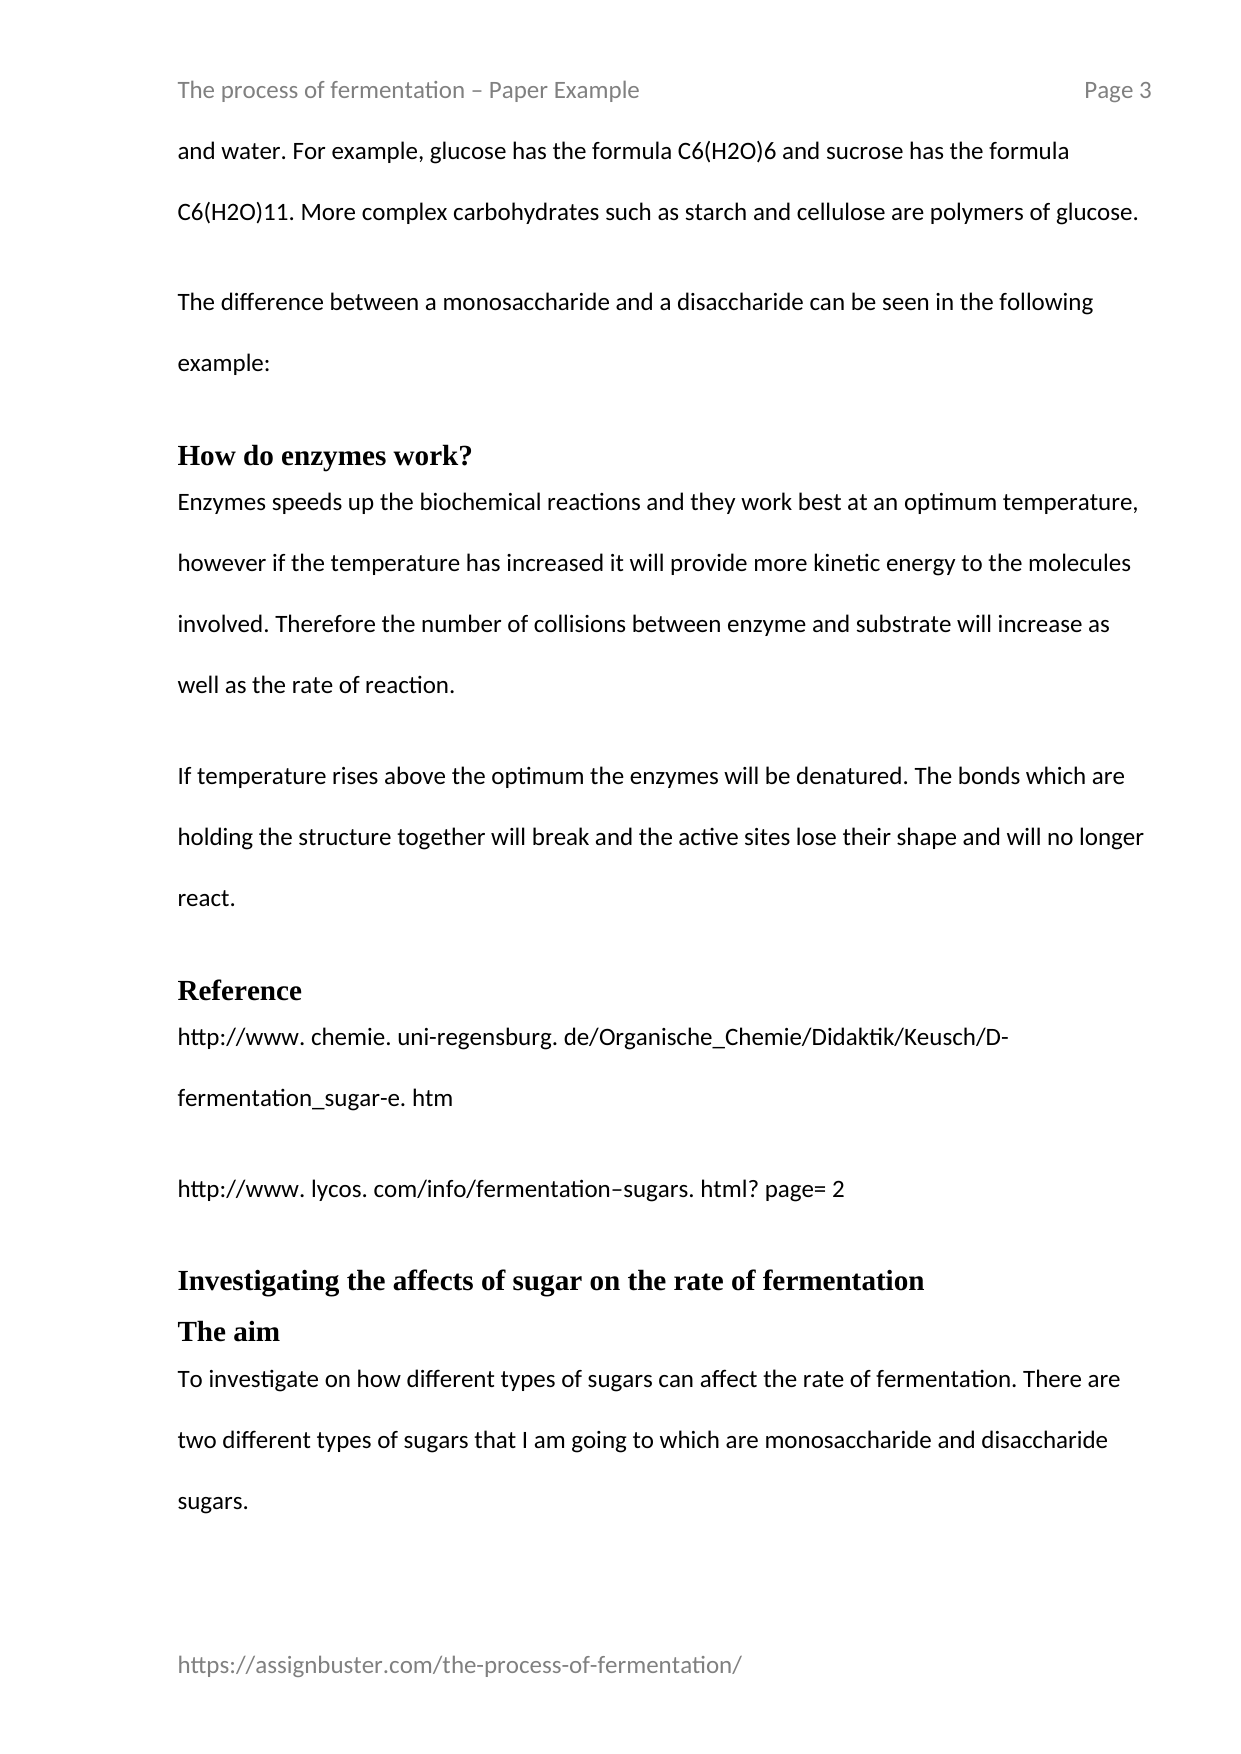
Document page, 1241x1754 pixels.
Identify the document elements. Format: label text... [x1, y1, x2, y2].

text http://www. chemie. uni-regensburg. de/Organische_Chemie/Didaktik/Keusch/D-fermentation_sugar-e. htm [177, 1021, 1152, 1113]
text Enzymes speeds up the biochemical reactions and they work best at an optimum temperature, however if the temperature has increased it will provide more kinetic energy to the molecules involved. Therefore the number of collisions between enzyme and substrate will increase as well as the rate of reaction. [177, 487, 1152, 700]
text The difference between a monosaccharide and a disaccharide can be seen in the following example: [177, 286, 1152, 378]
text http://www. lycos. com/info/fermentation–sugars. html? page= 2 [177, 1173, 1152, 1203]
subtitle Investigating the affects of sugar on the rate of fermentation [177, 1263, 1152, 1297]
subtitle How do enzymes work? [177, 438, 1152, 471]
text If temperature rises above the optimum the enzymes will be denatured. The bonds which are holding the structure together will break and the active sites lose their shape and will no longer react. [177, 760, 1152, 913]
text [177, 135, 1152, 226]
subtitle The aim [177, 1314, 1152, 1348]
text To investigate on how different types of sugars can affect the rate of fermentation. There are two different types of sugars that I am going to which are monosaccharide and disaccharide sugars. [177, 1363, 1152, 1516]
subtitle Reference [177, 973, 1152, 1006]
